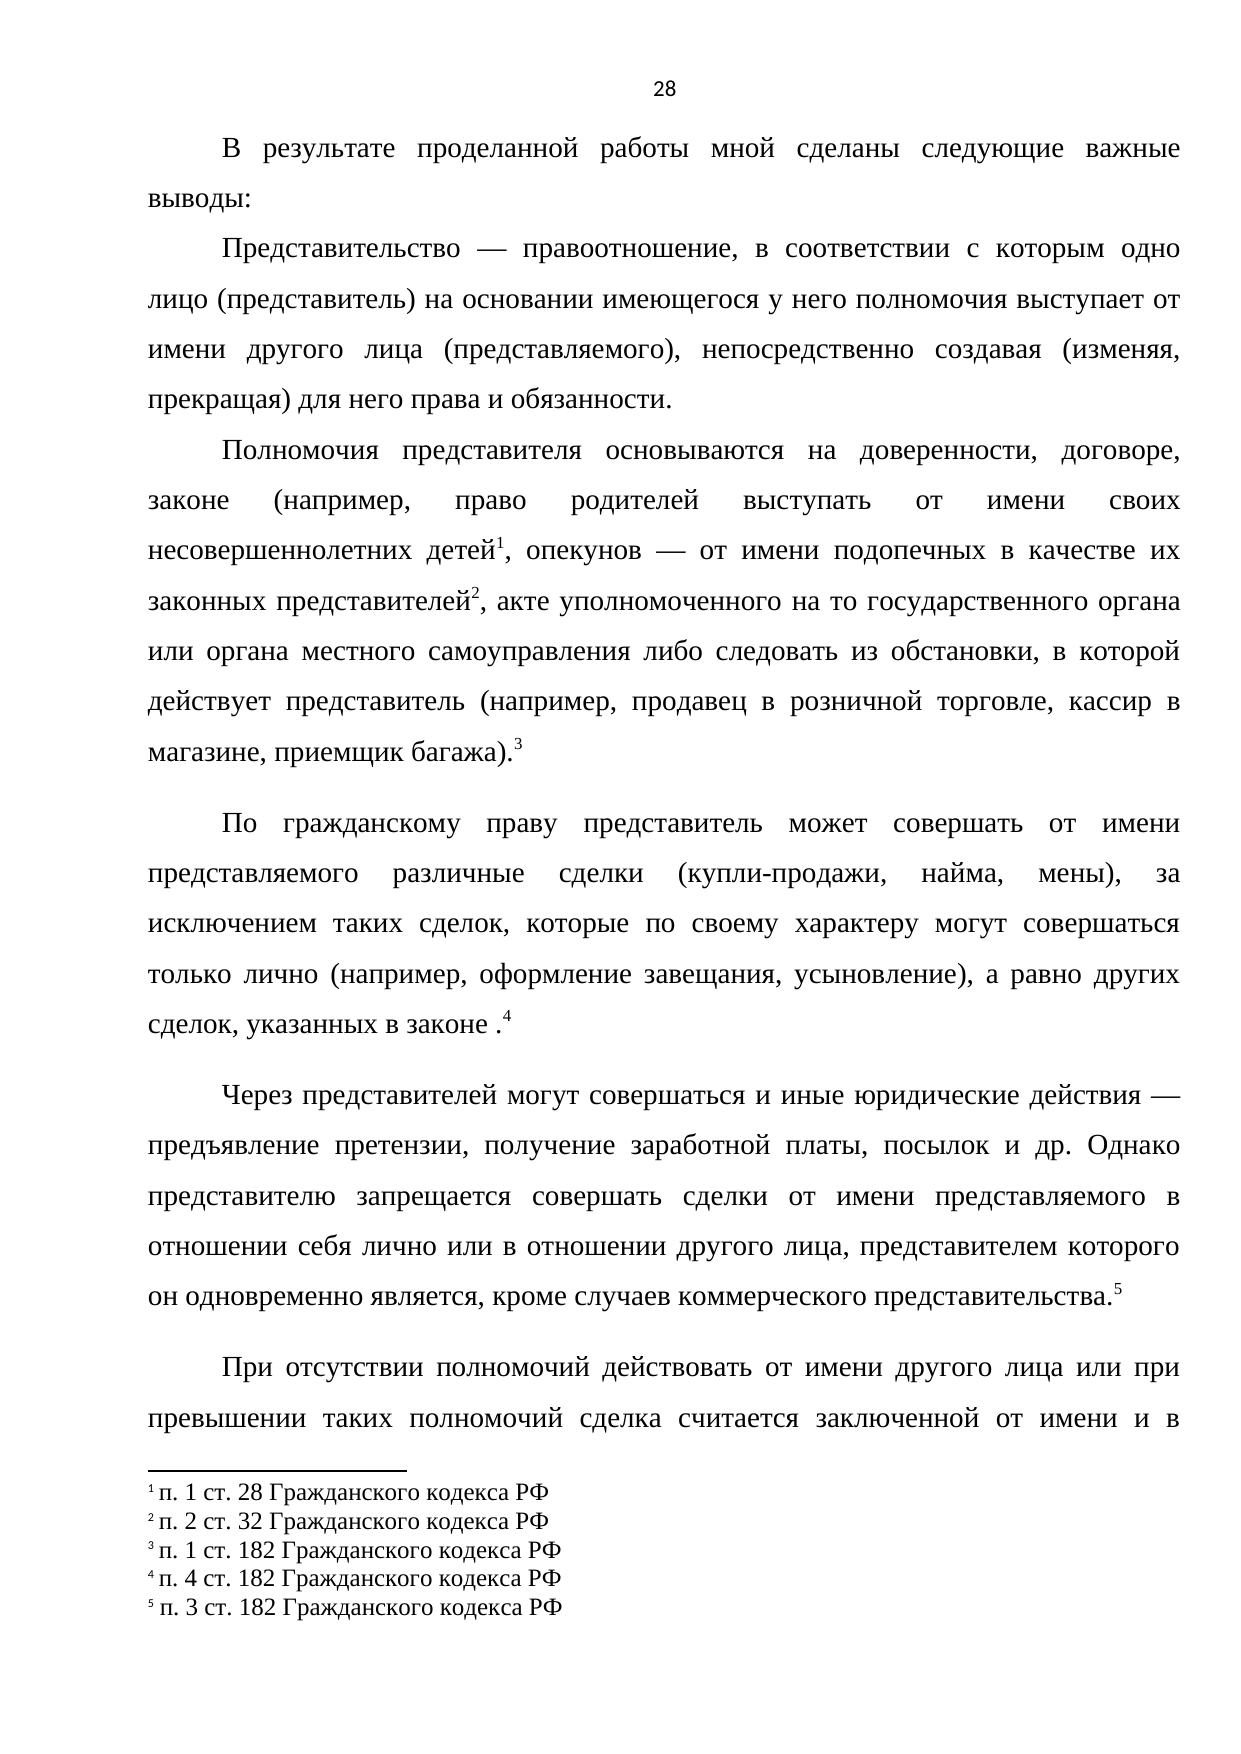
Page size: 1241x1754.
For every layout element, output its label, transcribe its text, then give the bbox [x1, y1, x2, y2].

text В результате проделанной работы мной сделаны следующие важные выводы: [148, 130, 1181, 214]
text Через представителей могут совершаться и иные юридические действия — предъявление претензии, получение заработной платы, посылок и др. Однако представителю запрещается совершать сделки от имени представляемого в отношении себя лично или в отношении другого лица, представителем которого он одновременно является, кроме случаев коммерческого представительства. [148, 1077, 1181, 1312]
text Полномочия представителя основываются на доверенности, договоре, законе (например, право родителей выступать от имени своих несовершеннолетних детей, опекунов — от имени подопечных в качестве их законных представителей, акте уполномоченного на то государственного органа или органа местного самоуправления либо следовать из обстановки, в которой действует представитель (например, продавец в розничной торговле, кассир в магазине, приемщик багажа). [148, 432, 1181, 767]
text Представительство — правоотношение, в соответствии с которым одно лицо (представитель) на основании имеющегося у него полномочия выступает от имени другого лица (представляемого), непосредственно создавая (изменяя, прекращая) для него права и обязанности. [148, 231, 1181, 415]
text По гражданскому праву представитель может совершать от имени представляемого различные сделки (купли-продажи, найма, мены), за исключением таких сделок, которые по своему характеру могут совершаться только лично (например, оформление завещания, усыновление), а равно других сделок, указанных в законе . [148, 805, 1181, 1039]
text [148, 1349, 1181, 1433]
